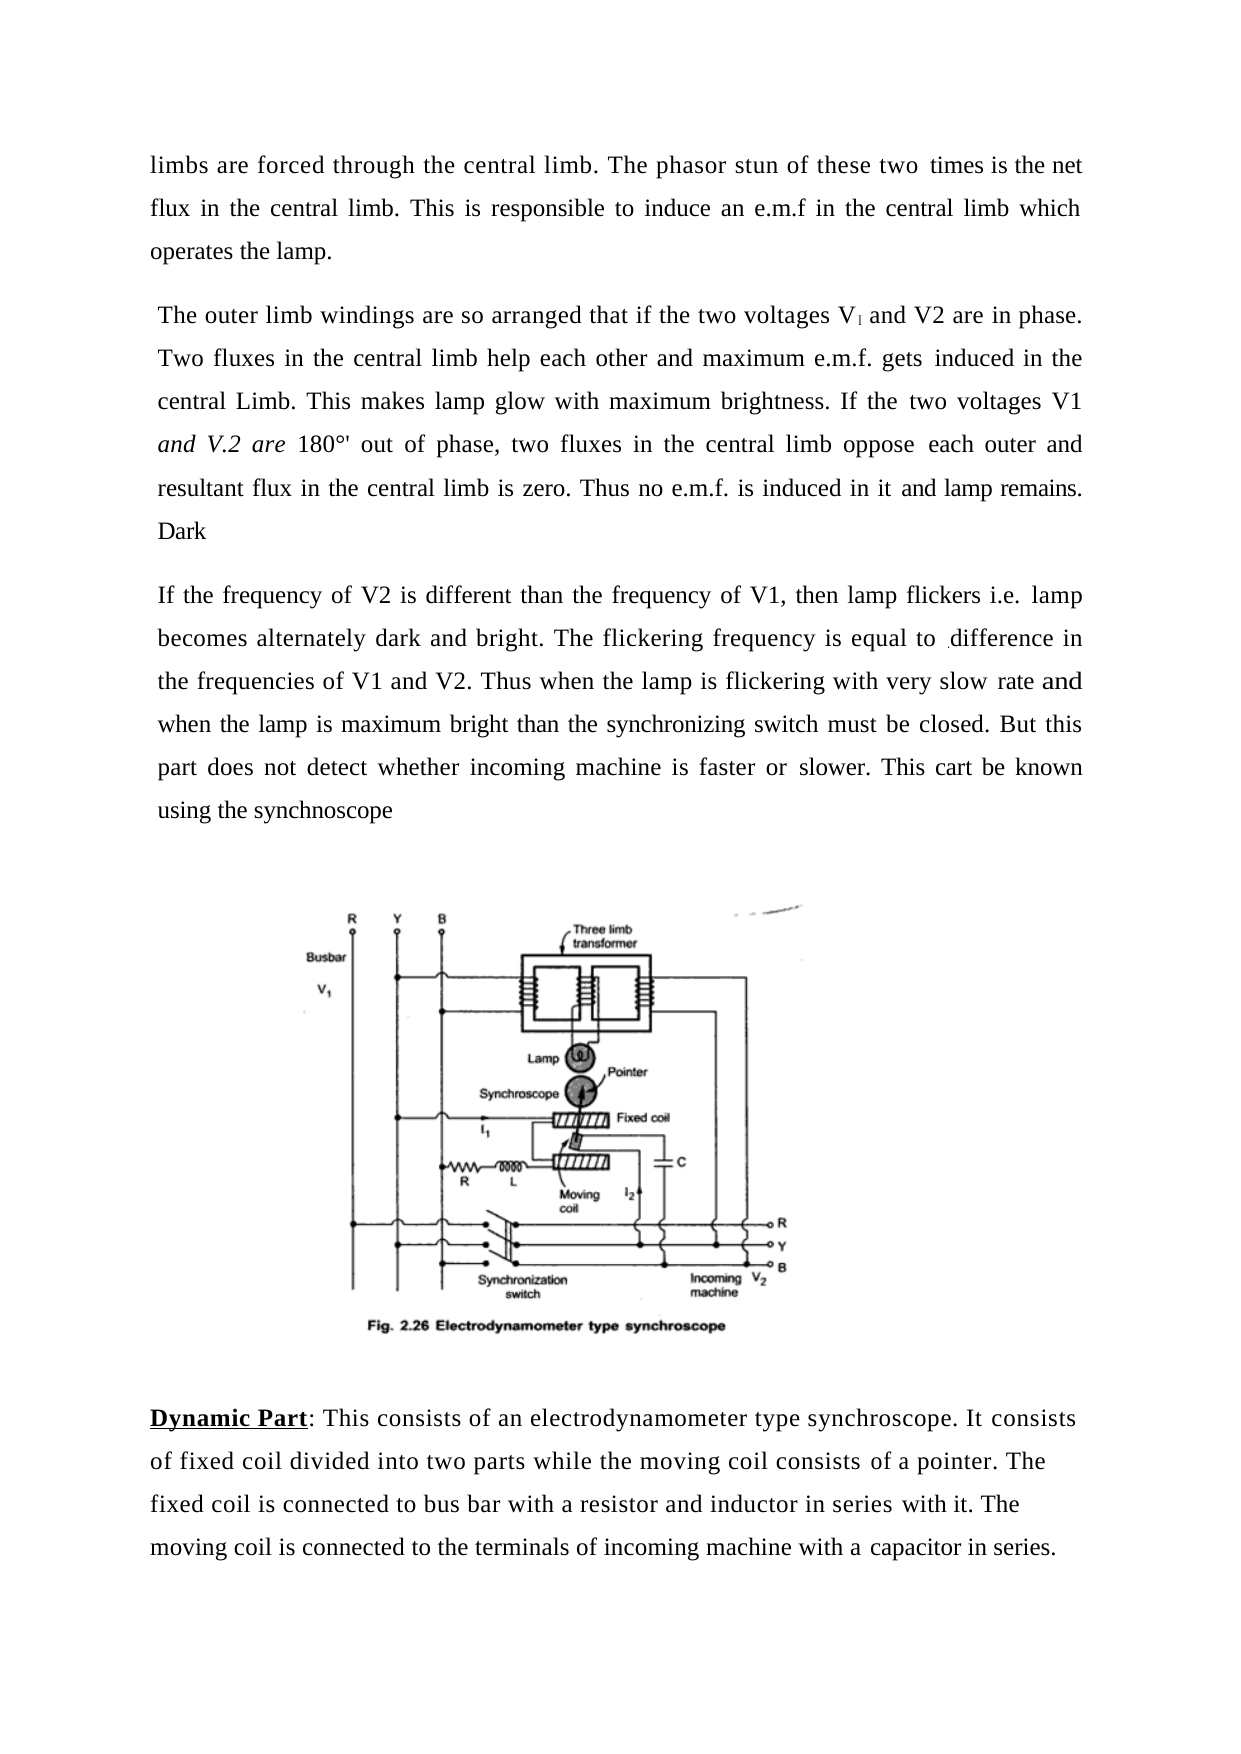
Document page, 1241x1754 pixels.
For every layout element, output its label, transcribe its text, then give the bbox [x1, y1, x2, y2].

picture [282, 902, 803, 1340]
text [150, 150, 1083, 265]
text If the frequency of V2 is different than the frequency of V1, then lamp flickers i.e. lamp becomes alternately dark and bright. The flickering frequency is equal to .difference in the frequencies of V1 and V2. Thus when the lamp is flickering with very slow rate and when the lamp is maximum bright than the synchronizing switch must be closed. But this part does not detect whether incoming machine is faster or slower. This cart be known using the synchnoscope [157, 580, 1083, 824]
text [150, 1403, 1090, 1561]
text The outer limb windings are so arranged that if the two voltages VI and V2 are in phase. Two fluxes in the central limb help each other and maximum e.m.f. gets induced in the central Limb. This makes lamp glow with maximum brightness. If the two voltages V1 and V.2 are 180°' out of phase, two fluxes in the central limb oppose each outer and resultant flux in the central limb is zero. Thus no e.m.f. is induced in it and lamp remains. Dark [157, 300, 1083, 544]
